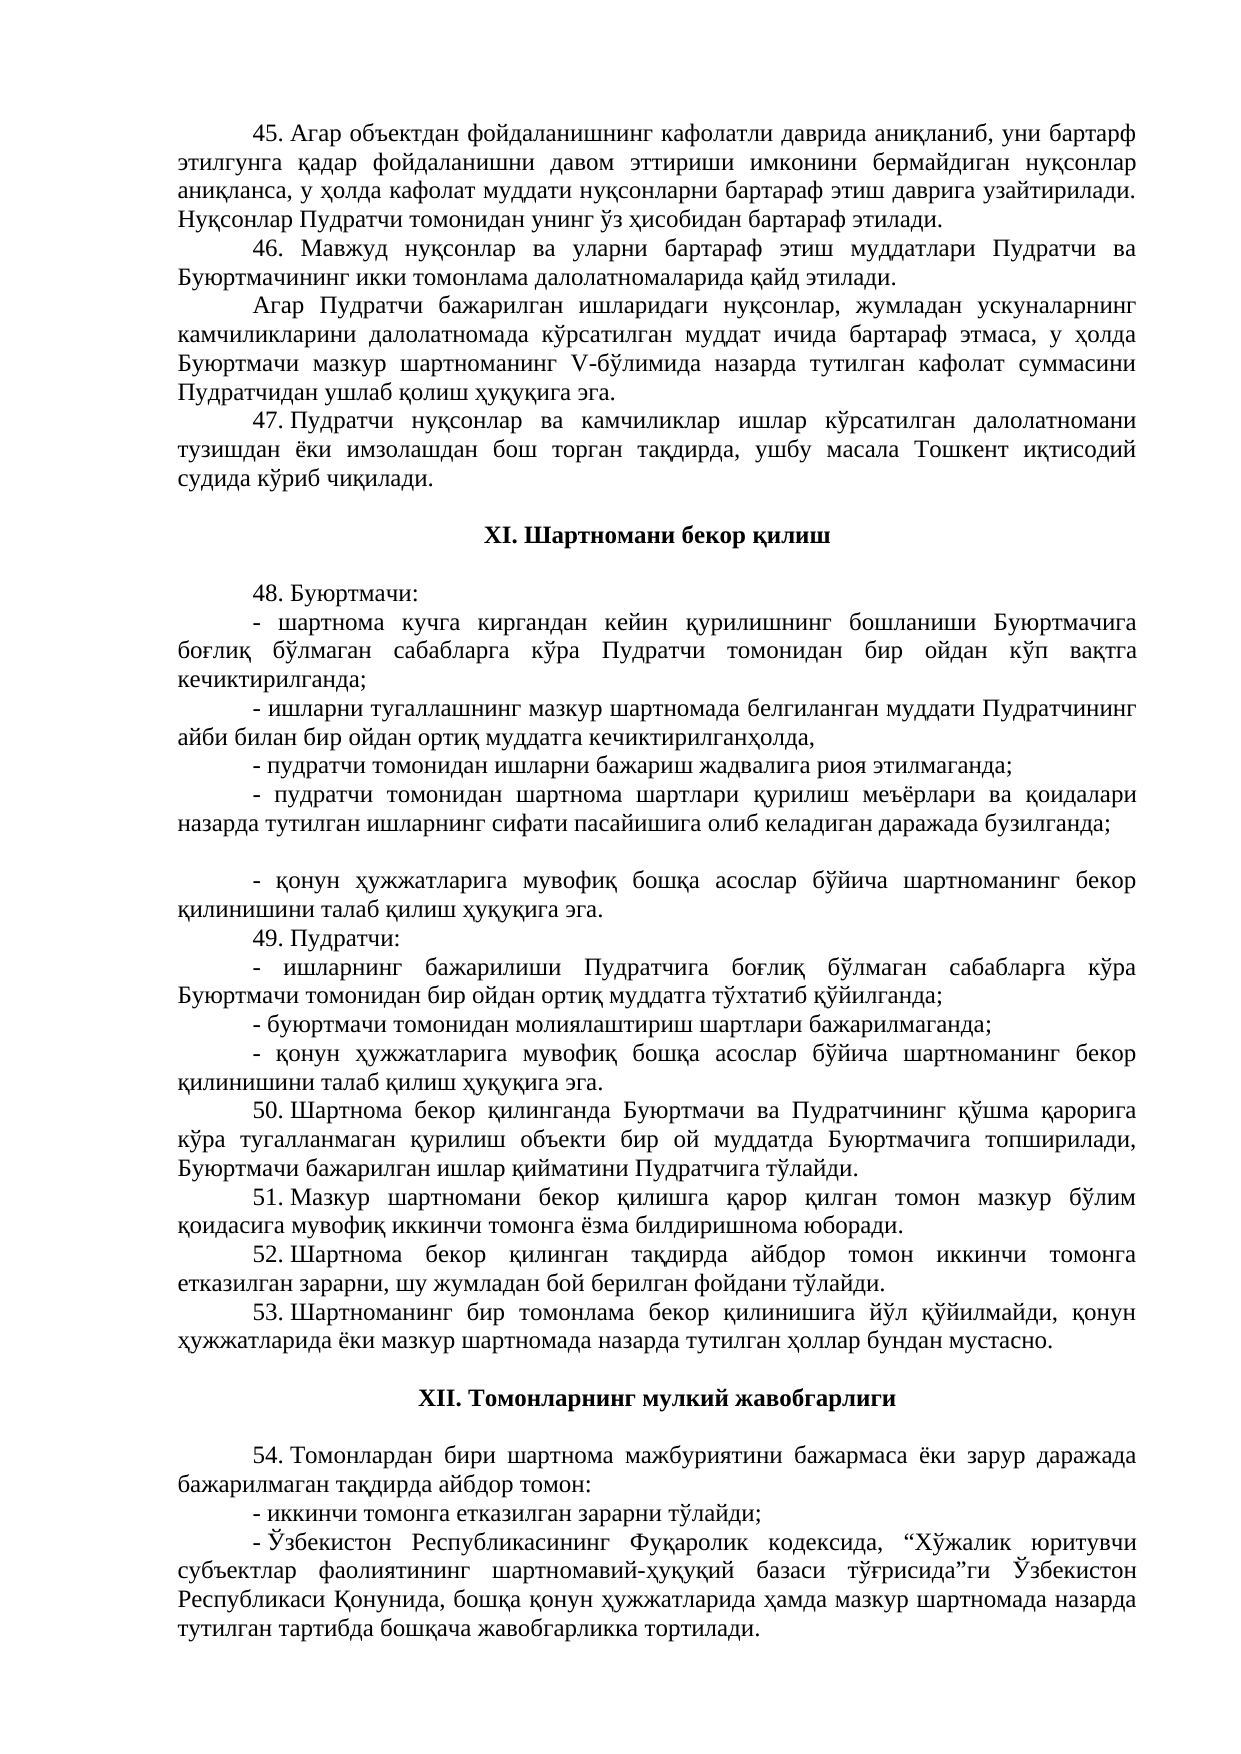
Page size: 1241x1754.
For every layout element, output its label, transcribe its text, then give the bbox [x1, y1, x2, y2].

text 53. Шартноманинг бир томонлама бекор қилинишига йўл қўйилмайди, қонун ҳужжатларида ёки мазкур шартномада назарда тутилган ҳоллар бундан мустасно. [177, 1297, 1137, 1354]
text 54. Томонлардан бири шартнома мажбуриятини бажармаса ёки зарур даражада бажарилмаган тақдирда айбдор томон: [177, 1441, 1137, 1498]
text - қонун ҳужжатларига мувофиқ бошқа асослар бўйича шартноманинг бекор қилинишини талаб қилиш ҳуқуқига эга. [177, 1038, 1137, 1096]
text 46. Мавжуд нуқсонлар ва уларни бартараф этиш муддатлари Пудратчи ва Буюртмачининг икки томонлама далолатномаларида қайд этилади. [177, 233, 1137, 291]
text - ишларнинг бажарилиши Пудратчига боғлиқ бўлмаган сабабларга кўра Буюртмачи томонидан бир ойдан ортиқ муддатга тўхтатиб қўйилганда; [177, 952, 1137, 1009]
text ХII. Томонларнинг мулкий жавобгарлиги [177, 1383, 1137, 1412]
text 50. Шартнома бекор қилинганда Буюртмачи ва Пудратчининг қўшма қарорига кўра тугалланмаган қурилиш объекти бир ой муддатда Буюртмачига топширилади, Буюртмачи бажарилган ишлар қийматини Пудратчига тўлайди. [177, 1096, 1137, 1182]
text 45. Агар объектдан фойдаланишнинг кафолатли даврида аниқланиб, уни бартарф этилгунга қадар фойдаланишни давом эттириши имконини бермайдиган нуқсонлар аниқланса, у ҳолда кафолат муддати нуқсонларни бартараф этиш даврига узайтирилади. Нуқсонлар Пудратчи томонидан унинг ўз ҳисобидан бартараф этилади. [177, 118, 1137, 233]
text ХI. Шартномани бекор қилиш [177, 521, 1137, 549]
text - қонун ҳужжатларига мувофиқ бошқа асослар бўйича шартноманинг бекор қилинишини талаб қилиш ҳуқуқига эга. [177, 866, 1137, 923]
text 48. Буюртмачи: [177, 578, 1137, 607]
text Агар Пудратчи бажарилган ишларидаги нуқсонлар, жумладан ускуналарнинг камчиликларини далолатномада кўрсатилган муддат ичида бартараф этмаса, у ҳолда Буюртмачи мазкур шартноманинг V-бўлимида назарда тутилган кафолат суммасини Пудратчидан ушлаб қолиш ҳуқуқига эга. [177, 291, 1137, 406]
text - пудратчи томонидан шартнома шартлари қурилиш меъёрлари ва қоидалари назарда тутилган ишларнинг сифати пасайишига олиб келадиган даражада бузилганда; [177, 779, 1137, 837]
text 47. Пудратчи нуқсонлар ва камчиликлар ишлар кўрсатилган далолатномани тузишдан ёки имзолашдан бош торган тақдирда, ушбу масала Тошкент иқтисодий судида кўриб чиқилади. [177, 406, 1137, 492]
text - ишларни тугаллашнинг мазкур шартномада белгиланган муддати Пудратчининг айби билан бир ойдан ортиқ муддатга кечиктирилганҳолда, [177, 693, 1137, 751]
text 51. Мазкур шартномани бекор қилишга қарор қилган томон мазкур бўлим қоидасига мувофиқ иккинчи томонга ёзма билдиришнома юборади. [177, 1182, 1137, 1239]
text - Ўзбекистон Республикасининг Фуқаролик кодексида, “Хўжалик юритувчи субъектлар фаолиятининг шартномавий-ҳуқуқий базаси тўғрисида”ги Ўзбекистон Республикаси Қонунида, бошқа қонун ҳужжатларида ҳамда мазкур шартномада назарда тутилган тартибда бошқача жавобгарликка тортилади. [177, 1527, 1137, 1642]
text - иккинчи томонга етказилган зарарни тўлайди; [177, 1498, 1137, 1527]
text - буюртмачи томонидан молиялаштириш шартлари бажарилмаганда; [177, 1009, 1137, 1038]
text 49. Пудратчи: [177, 923, 1137, 952]
text 52. Шартнома бекор қилинган тақдирда айбдор томон иккинчи томонга етказилган зарарни, шу жумладан бой берилган фойдани тўлайди. [177, 1239, 1137, 1297]
text - пудратчи томонидан ишларни бажариш жадвалига риоя этилмаганда; [177, 751, 1137, 779]
text - шартнома кучга киргандан кейин қурилишнинг бошланиши Буюртмачига боғлиқ бўлмаган сабабларга кўра Пудратчи томонидан бир ойдан кўп вақтга кечиктирилганда; [177, 607, 1137, 693]
